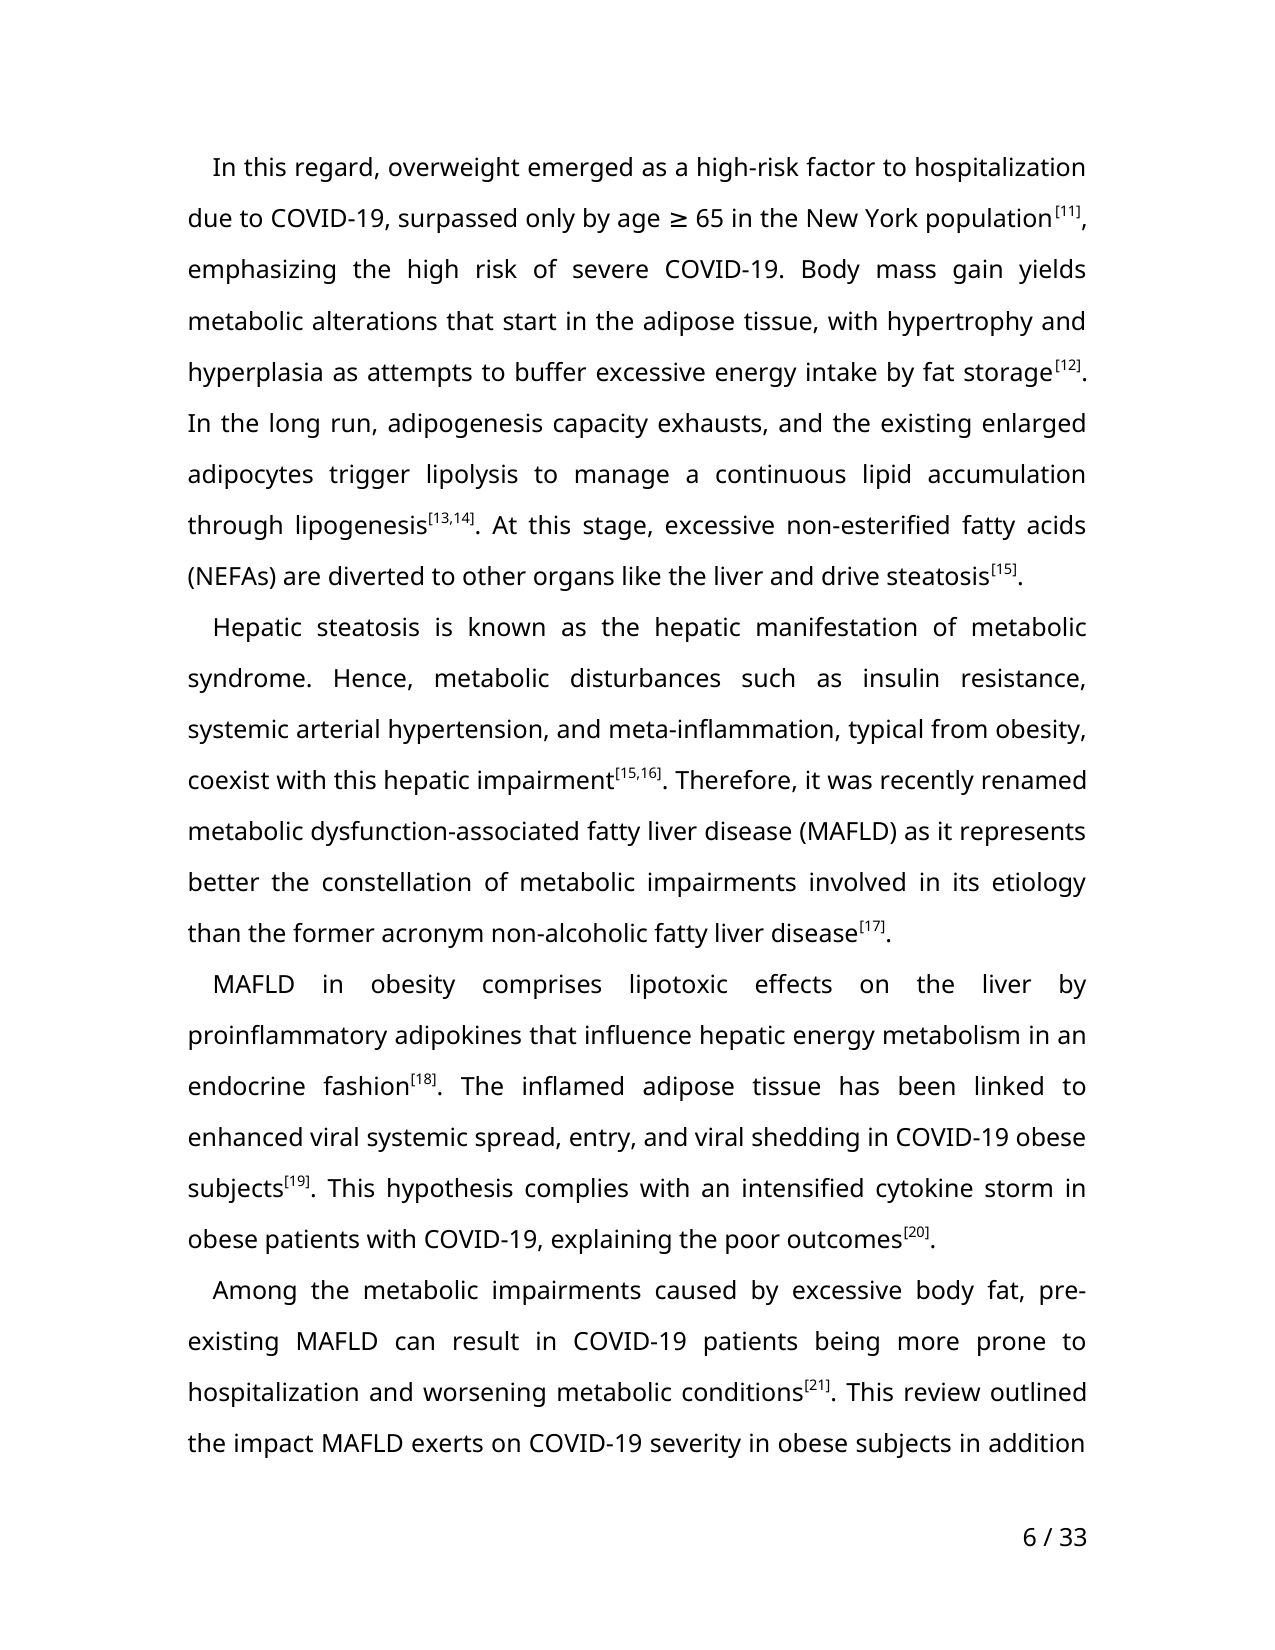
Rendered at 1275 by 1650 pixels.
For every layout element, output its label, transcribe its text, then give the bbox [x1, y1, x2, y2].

text Hepatic steatosis is known as the hepatic manifestation of metabolic syndrome. Hence, metabolic disturbances such as insulin resistance, systemic arterial hypertension, and meta-inflammation, typical from obesity, coexist with this hepatic impairment[15,16]. Therefore, it was recently renamed metabolic dysfunction-associated fatty liver disease (MAFLD) as it represents better the constellation of metabolic impairments involved in its etiology than the former acronym non-alcoholic fatty liver disease[17]. [187, 609, 1087, 950]
text MAFLD in obesity comprises lipotoxic effects on the liver by proinflammatory adipokines that influence hepatic energy metabolism in an endocrine fashion[18]. The inflamed adipose tissue has been linked to enhanced viral systemic spread, entry, and viral shedding in COVID-19 obese subjects[19]. This hypothesis complies with an intensified cytokine storm in obese patients with COVID-19, explaining the poor outcomes[20]. [187, 967, 1087, 1256]
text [187, 1273, 1087, 1460]
text In this regard, overweight emerged as a high-risk factor to hospitalization due to COVID-19, surpassed only by age ≥ 65 in the New York population[11], emphasizing the high risk of severe COVID-19. Body mass gain yields metabolic alterations that start in the adipose tissue, with hypertrophy and hyperplasia as attempts to buffer excessive energy intake by fat storage[12]. In the long run, adipogenesis capacity exhausts, and the existing enlarged adipocytes trigger lipolysis to manage a continuous lipid accumulation through lipogenesis[13,14]. At this stage, excessive non-esterified fatty acids (NEFAs) are diverted to other organs like the liver and drive steatosis[15]. [187, 150, 1087, 592]
